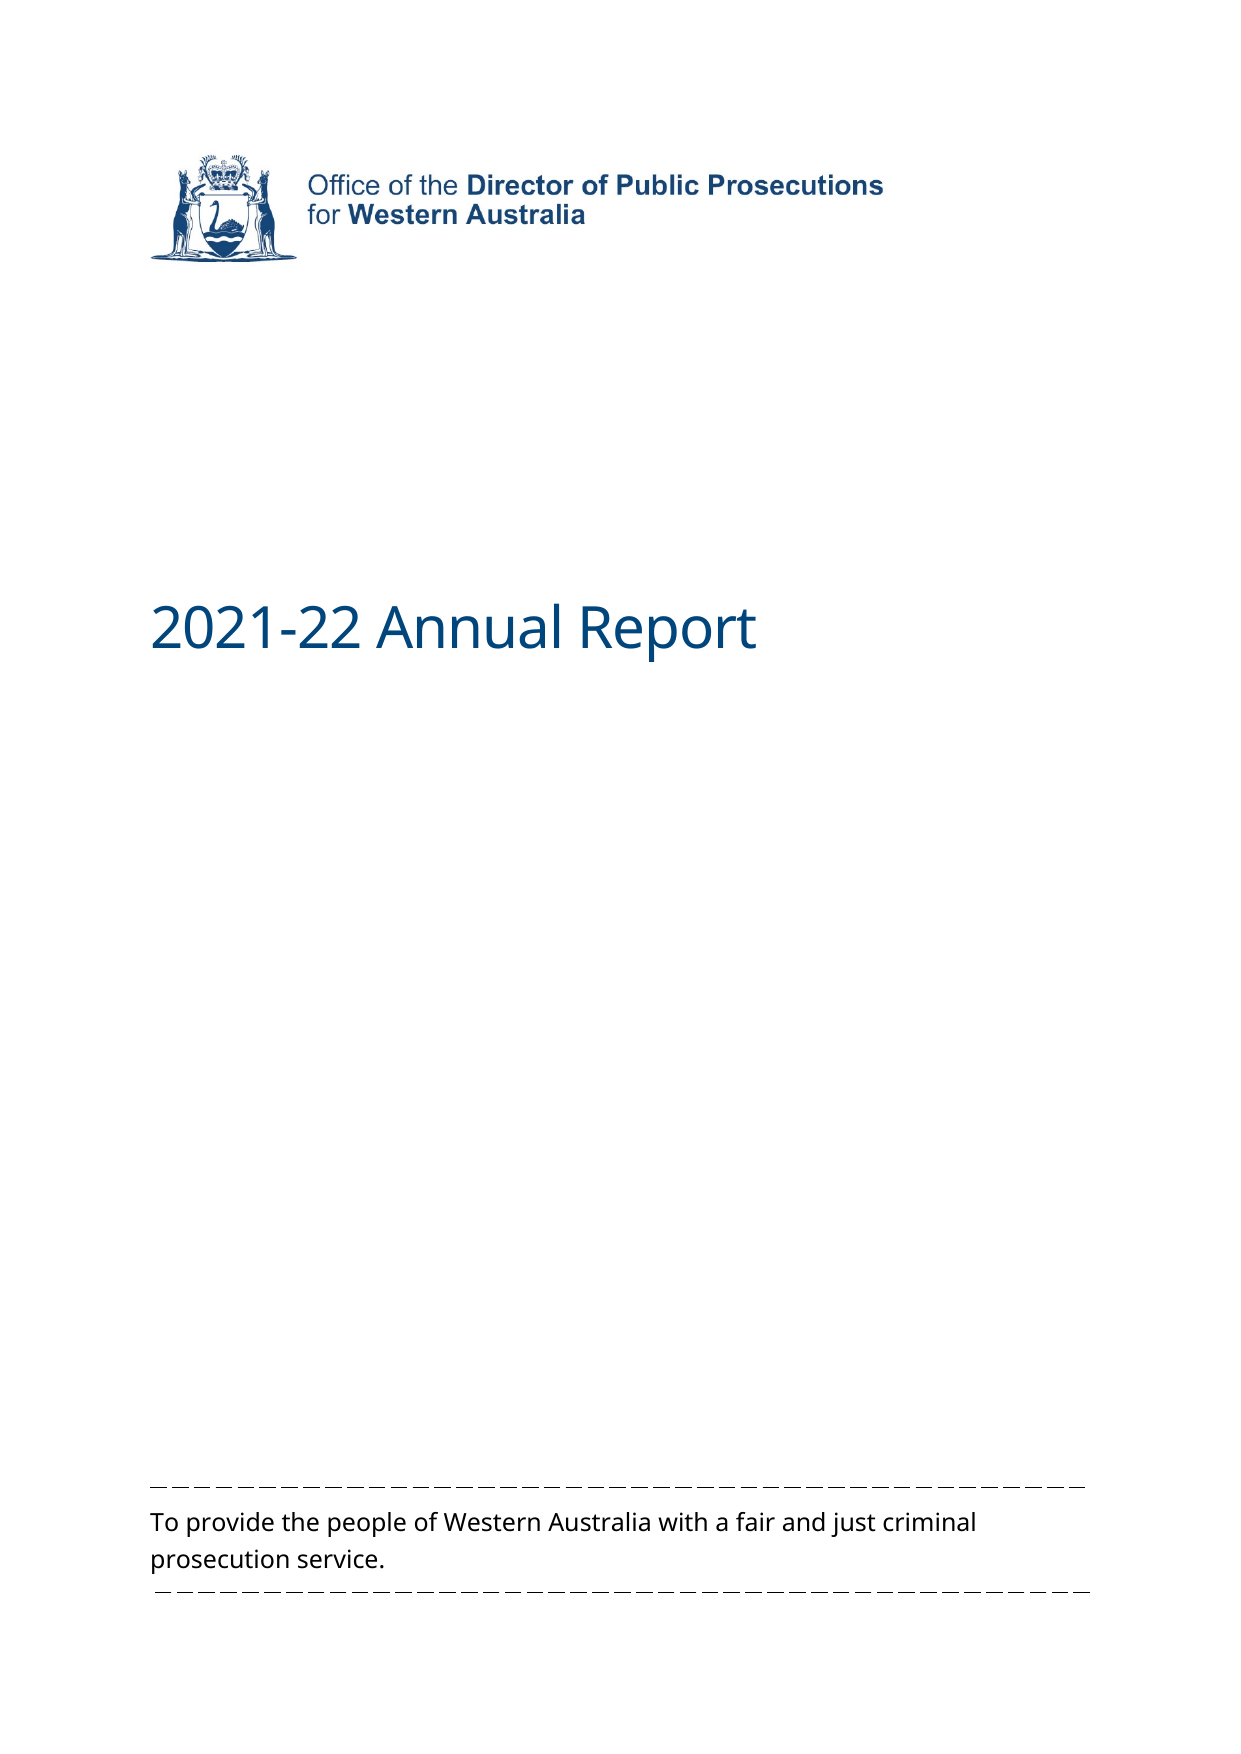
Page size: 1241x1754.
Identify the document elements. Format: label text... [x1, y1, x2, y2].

title 2021-22 Annual Report [150, 586, 1090, 666]
text To provide the people of Western Australia with a fair and just criminal prosecution service. [150, 1487, 1090, 1593]
picture [150, 150, 900, 267]
